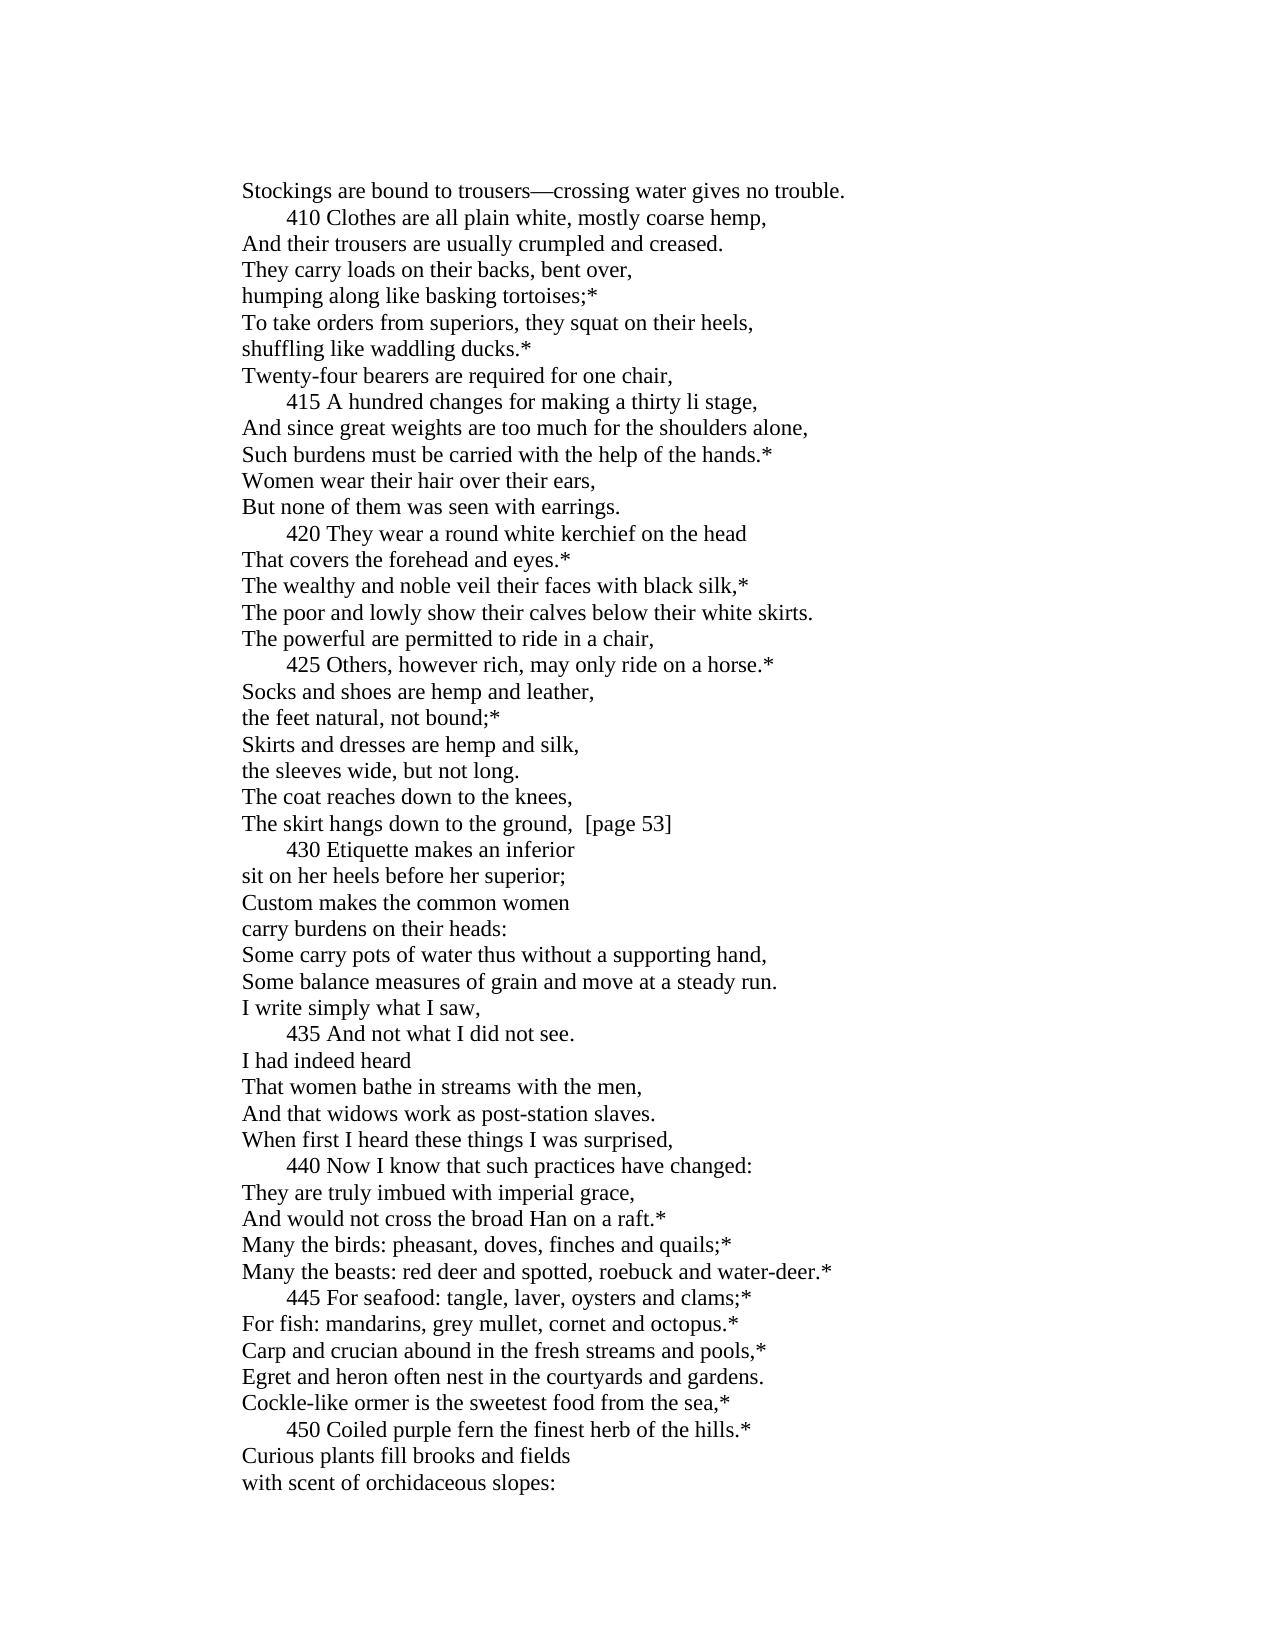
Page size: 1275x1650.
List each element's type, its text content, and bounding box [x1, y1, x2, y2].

text 410 Clothes are all plain white, mostly coarse hemp, [194, 203, 1125, 230]
text Some balance measures of grain and move at a steady run. [150, 968, 1125, 994]
text The skirt hangs down to the ground, [page 53] [150, 810, 1125, 836]
text Egret and heron often nest in the courtyards and gardens. [150, 1363, 1125, 1389]
text That covers the forehead and eyes.* [150, 546, 1125, 572]
text And that widows work as post-station slaves. [150, 1099, 1125, 1126]
text The powerful are permitted to ride in a chair, [150, 625, 1125, 652]
text Many the birds: pheasant, doves, finches and quails;* [150, 1231, 1125, 1258]
text To take orders from superiors, they squat on their heels, [150, 309, 1125, 335]
text Curious plants fill brooks and fields [150, 1442, 1125, 1468]
text the feet natural, not bound;* [150, 704, 1125, 731]
text They carry loads on their backs, bent over, [150, 256, 1125, 283]
text Many the beasts: red deer and spotted, roebuck and water-deer.* [150, 1258, 1125, 1284]
text And their trousers are usually crumpled and creased. [150, 230, 1125, 256]
text 420 They wear a round white kerchief on the head [194, 520, 1125, 546]
text The coat reaches down to the knees, [150, 783, 1125, 810]
text That women bathe in streams with the men, [150, 1073, 1125, 1099]
text Women wear their hair over their ears, [150, 467, 1125, 493]
text Carp and crucian abound in the fresh streams and pools,* [150, 1337, 1125, 1363]
text 415 A hundred changes for making a thirty li stage, [194, 388, 1125, 414]
text I had indeed heard [150, 1047, 1125, 1073]
text humping along like basking tortoises;* [150, 283, 1125, 309]
text Socks and shoes are hemp and leather, [150, 678, 1125, 704]
text And since great weights are too much for the shoulders alone, [150, 414, 1125, 441]
text Such burdens must be carried with the help of the hands.* [150, 441, 1125, 467]
text shuffling like waddling ducks.* [150, 335, 1125, 362]
text the sleeves wide, but not long. [150, 757, 1125, 783]
text 445 For seafood: tangle, laver, oysters and clams;* [194, 1284, 1125, 1310]
text 425 Others, however rich, may only ride on a horse.* [194, 652, 1125, 678]
text carry burdens on their heads: [150, 915, 1125, 941]
text But none of them was seen with earrings. [150, 493, 1125, 520]
text Skirts and dresses are hemp and silk, [150, 731, 1125, 757]
text When first I heard these things I was surprised, [150, 1126, 1125, 1152]
text They are truly imbued with imperial grace, [150, 1179, 1125, 1205]
text For fish: mandarins, grey mullet, cornet and octopus.* [150, 1310, 1125, 1337]
text 440 Now I know that such practices have changed: [194, 1152, 1125, 1179]
text The wealthy and noble veil their faces with black silk,* [150, 572, 1125, 599]
text with scent of orchidaceous slopes: [150, 1468, 1125, 1495]
text Twenty-four bearers are required for one chair, [150, 362, 1125, 388]
text 435 And not what I did not see. [194, 1021, 1125, 1047]
text The poor and lowly show their calves below their white skirts. [150, 599, 1125, 625]
text Stockings are bound to trousers—crossing water gives no trouble. [150, 177, 1125, 203]
text And would not cross the broad Han on a raft.* [150, 1205, 1125, 1231]
text Some carry pots of water thus without a supporting hand, [150, 941, 1125, 968]
text I write simply what I saw, [150, 994, 1125, 1021]
text sit on her heels before her superior; [150, 862, 1125, 889]
text Custom makes the common women [150, 889, 1125, 915]
text 430 Etiquette makes an inferior [194, 836, 1125, 862]
text 450 Coiled purple fern the finest herb of the hills.* [194, 1416, 1125, 1442]
text Cockle-like ormer is the sweetest food from the sea,* [150, 1389, 1125, 1416]
